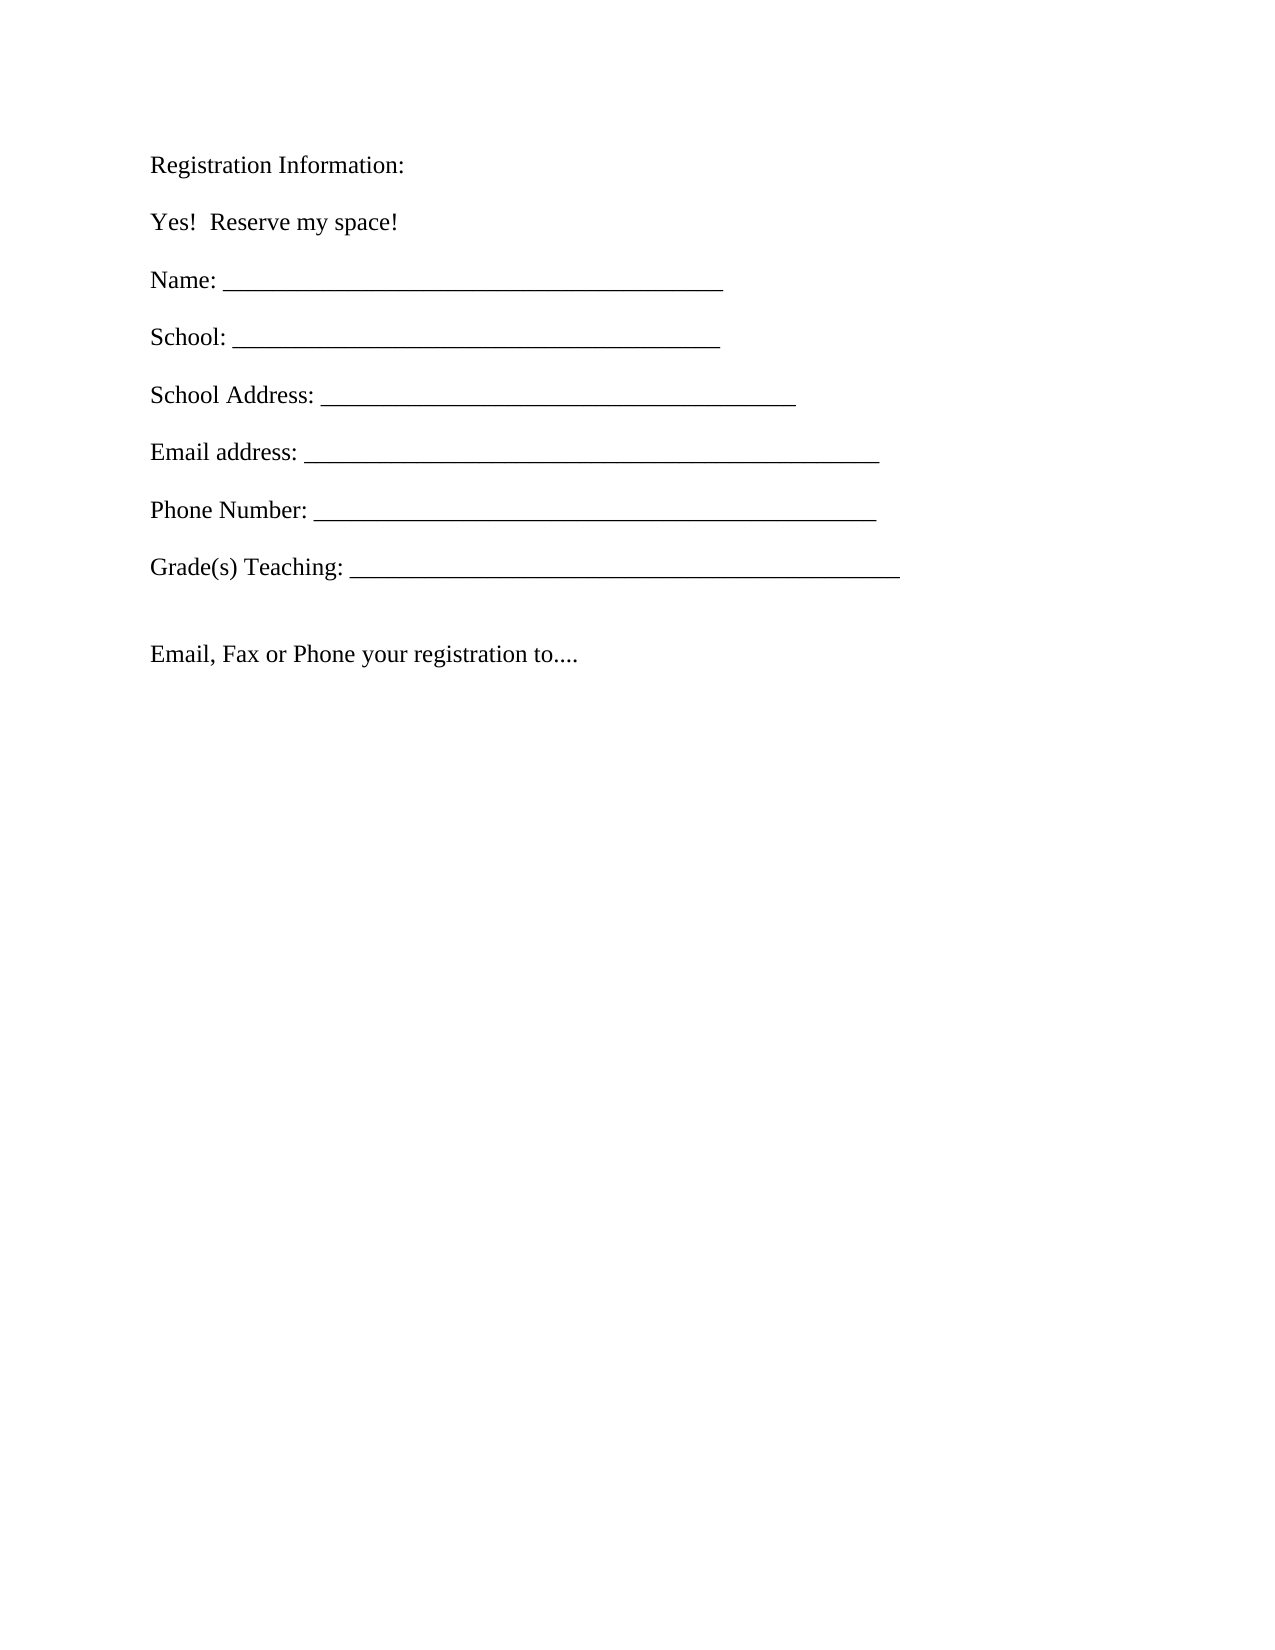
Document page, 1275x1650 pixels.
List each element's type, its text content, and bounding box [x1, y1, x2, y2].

text School: _______________________________________ [150, 322, 1125, 351]
text Grade(s) Teaching: ____________________________________________ [150, 552, 1125, 581]
text Email, Fax or Phone your registration to.... [150, 639, 1125, 667]
text Email address: ______________________________________________ [150, 437, 1125, 466]
text Name: ________________________________________ [150, 265, 1125, 294]
text School Address: ______________________________________ [150, 380, 1125, 409]
text Phone Number: _____________________________________________ [150, 495, 1125, 524]
text Yes! Reserve my space! [150, 207, 1125, 236]
text Registration Information: [150, 150, 1125, 179]
